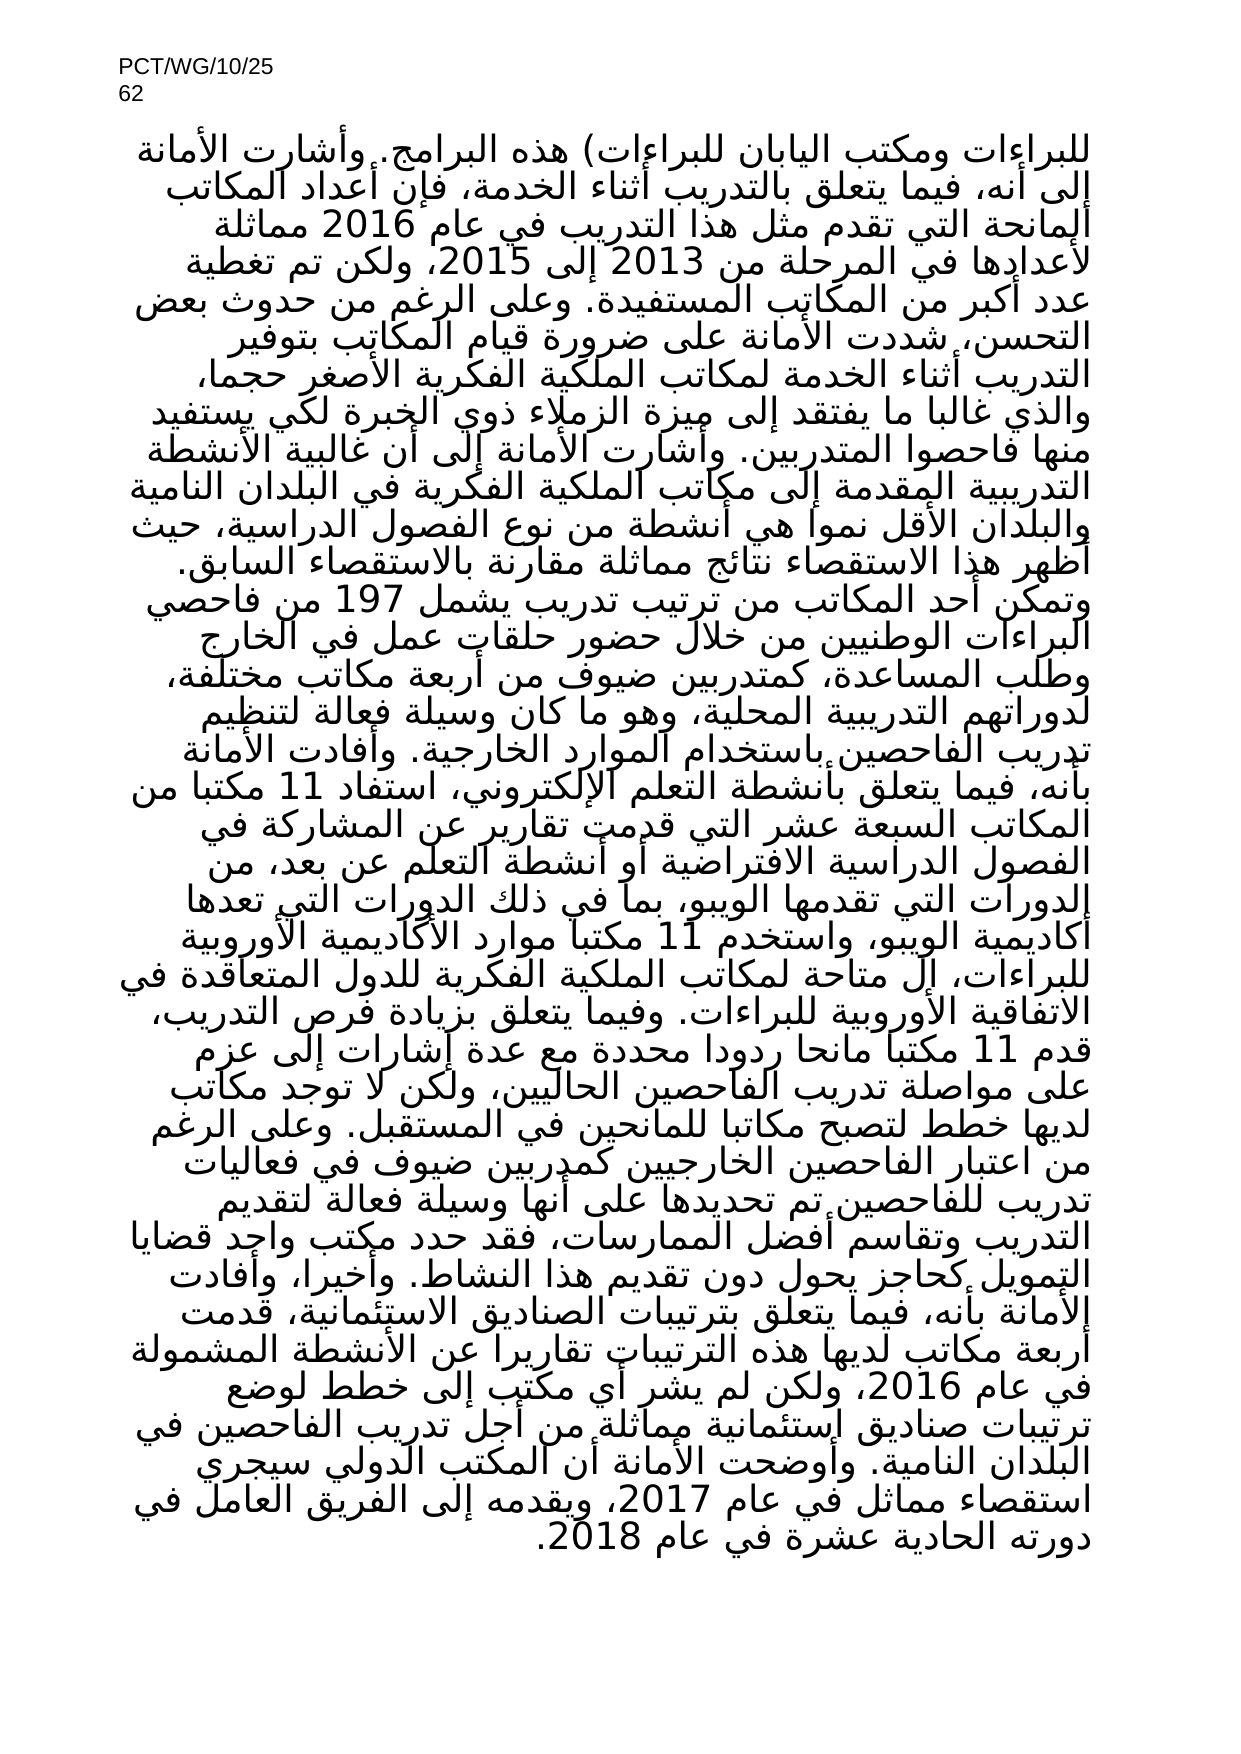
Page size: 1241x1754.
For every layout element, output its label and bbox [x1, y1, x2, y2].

text [118, 132, 1092, 1557]
